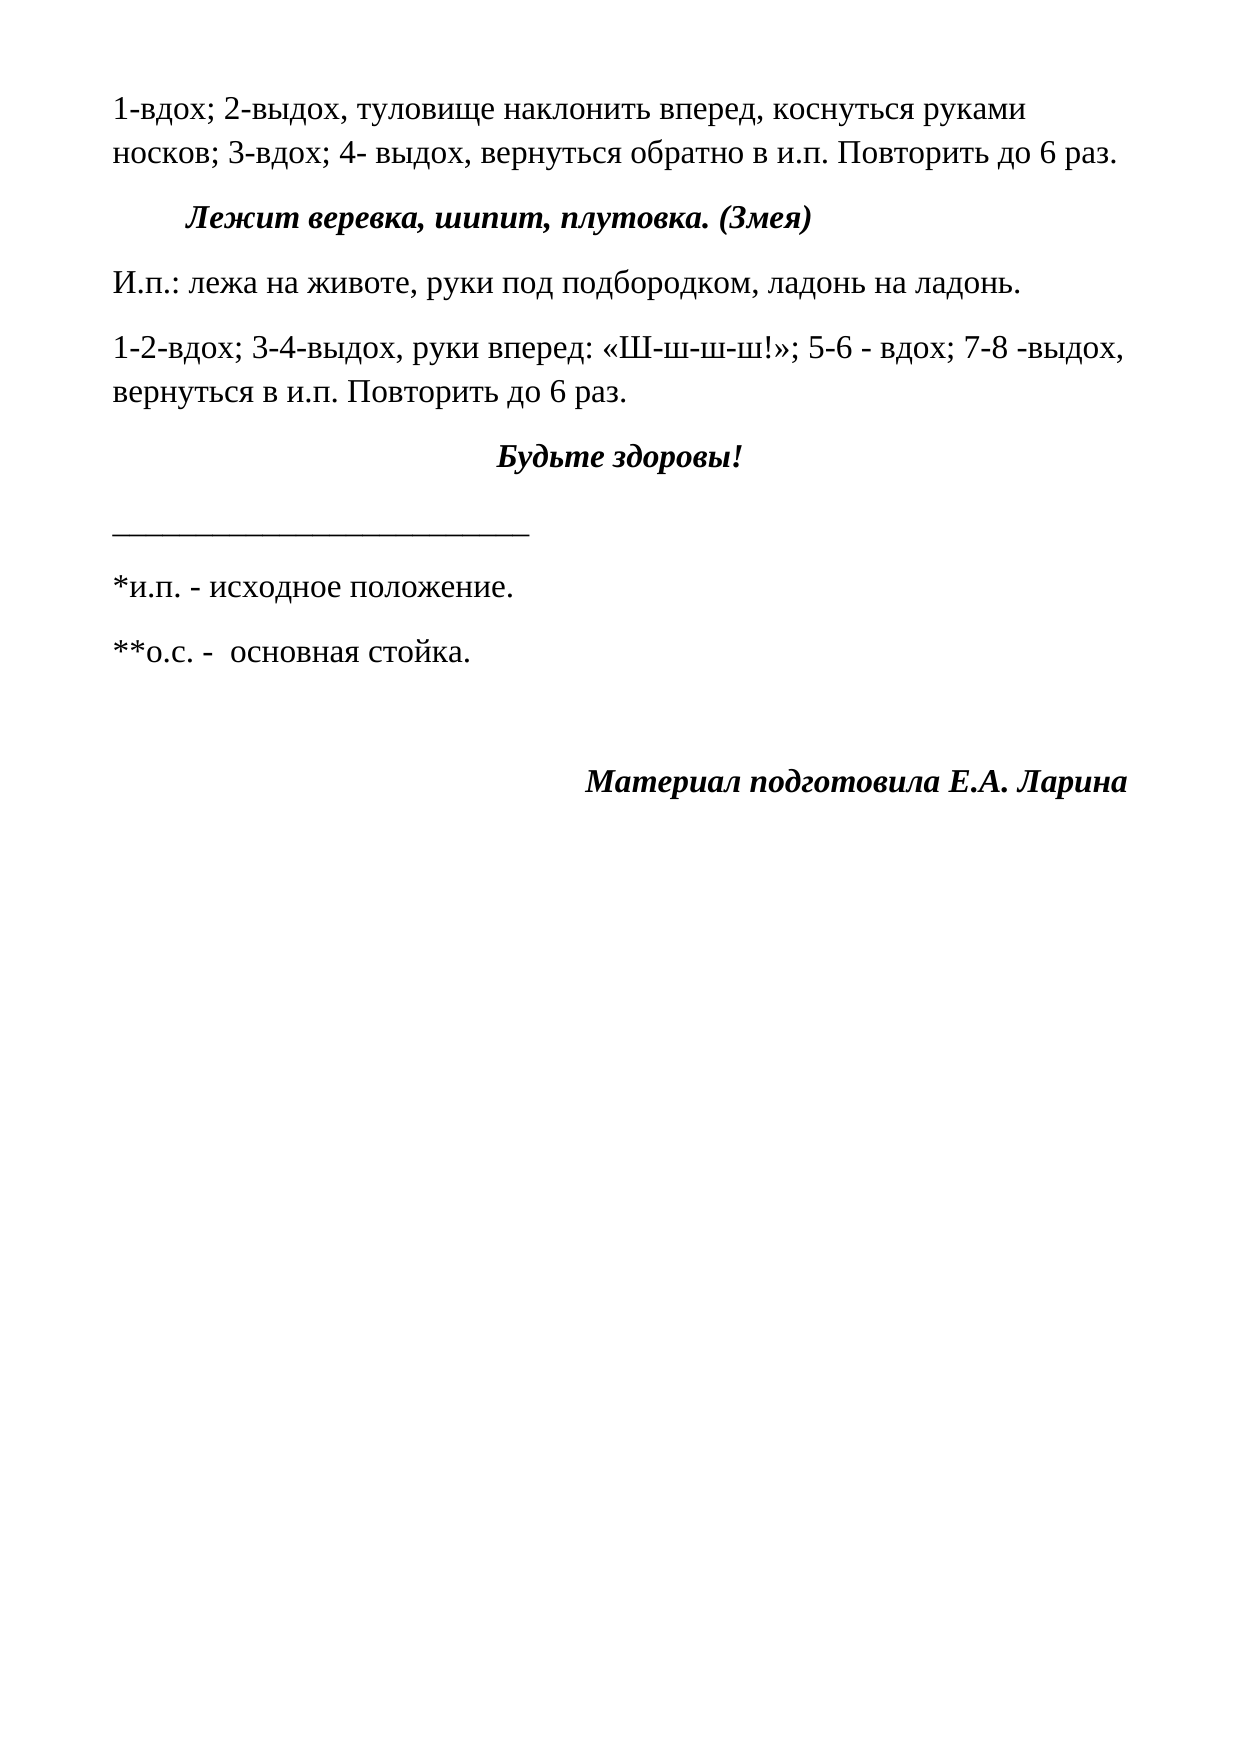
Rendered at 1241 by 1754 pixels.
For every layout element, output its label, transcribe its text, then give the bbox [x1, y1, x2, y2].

text *и.п. - исходное положение. [112, 566, 1128, 604]
text 1-2-вдох; 3-4-выдох, руки вперед: «Ш-ш-ш-ш!»; 5-6 - вдох; 7-8 -выдох, вернуться в и.п. Повторить до 6 раз. [112, 327, 1128, 410]
text Будьте здоровы! [112, 436, 1128, 475]
text И.п.: лежа на животе, руки под подбородком, ладонь на ладонь. [112, 262, 1128, 301]
text Материал подготовила Е.А. Ларина [112, 761, 1128, 799]
text 1-вдох; 2-выдох, туловище наклонить вперед, коснуться руками носков; 3-вдох; 4- выдох, вернуться обратно в и.п. Повторить до 6 раз. [112, 89, 1128, 171]
text _________________________ [112, 501, 1128, 539]
text Лежит веревка, шипит, плутовка. (Змея) [112, 198, 1128, 236]
text **о.с. - основная стойка. [112, 631, 1128, 669]
